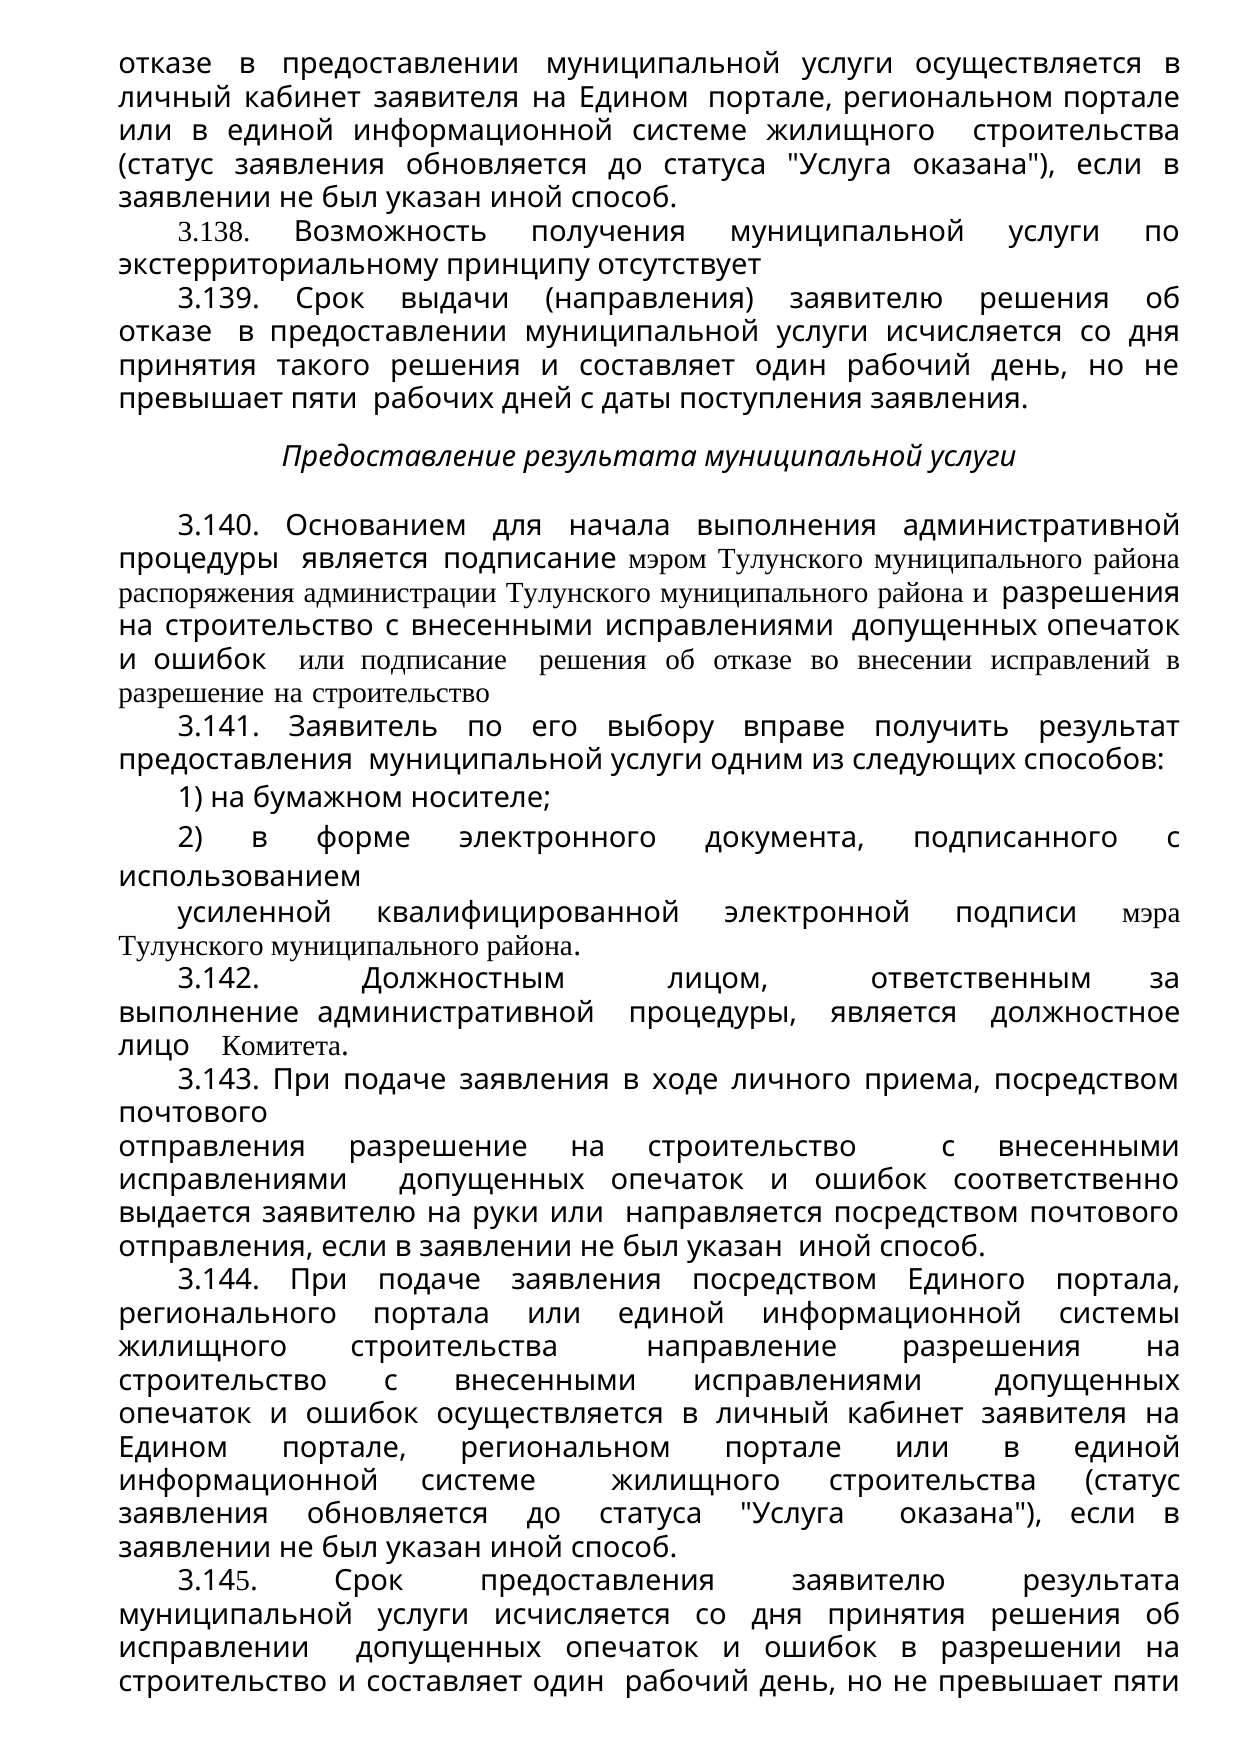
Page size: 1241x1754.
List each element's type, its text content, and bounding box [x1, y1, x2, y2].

text 3.138. Возможность получения муниципальной услуги по экстерриториальному принципу отсутствует [118, 214, 1180, 281]
text 1) на бумажном носителе; [118, 776, 1180, 816]
text 3.144. При подаче заявления посредством Единого портала, регионального портала или единой информационной системы жилищного строительства направление разрешения на строительство с внесенными исправлениями допущенных опечаток и ошибок осуществляется в личный кабинет заявителя на Едином портале, региональном портале или в единой информационной системе жилищного строительства (статус заявления обновляется до статуса "Услуга оказана"), если в заявлении не был указан иной способ. [118, 1263, 1180, 1564]
text 3.140. Основанием для начала выполнения административной процедуры является подписание мэром Тулунского муниципального района распоряжения администрации Тулунского муниципального района и разрешения на строительство с внесенными исправлениями допущенных опечаток и ошибок или подписание решения об отказе во внесении исправлений в разрешение на строительство [118, 509, 1180, 709]
text 3.143. При подаче заявления в ходе личного приема, посредством почтового отправления разрешение на строительство с внесенными исправлениями допущенных опечаток и ошибок соответственно выдается заявителю на руки или направляется посредством почтового отправления, если в заявлении не был указан иной способ. [118, 1062, 1180, 1263]
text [118, 47, 1180, 214]
text 3.142. Должностным лицом, ответственным за выполнение административной процедуры, является должностное лицо Комитета. [118, 962, 1180, 1062]
text усиленной квалифицированной электронной подписи мэра Тулунского муниципального района. [118, 895, 1180, 962]
text 3.141. Заявитель по его выбору вправе получить результат предоставления муниципальной услуги одним из следующих способов: [118, 709, 1180, 776]
text Предоставление результата муниципальной услуги [118, 435, 1180, 475]
text 3.139. Срок выдачи (направления) заявителю решения об отказе в предоставлении муниципальной услуги исчисляется со дня принятия такого решения и составляет один рабочий день, но не превышает пяти рабочих дней с даты поступления заявления. [118, 281, 1180, 415]
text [118, 1564, 1180, 1698]
text 2) в форме электронного документа, подписанного с использованием [118, 816, 1180, 895]
